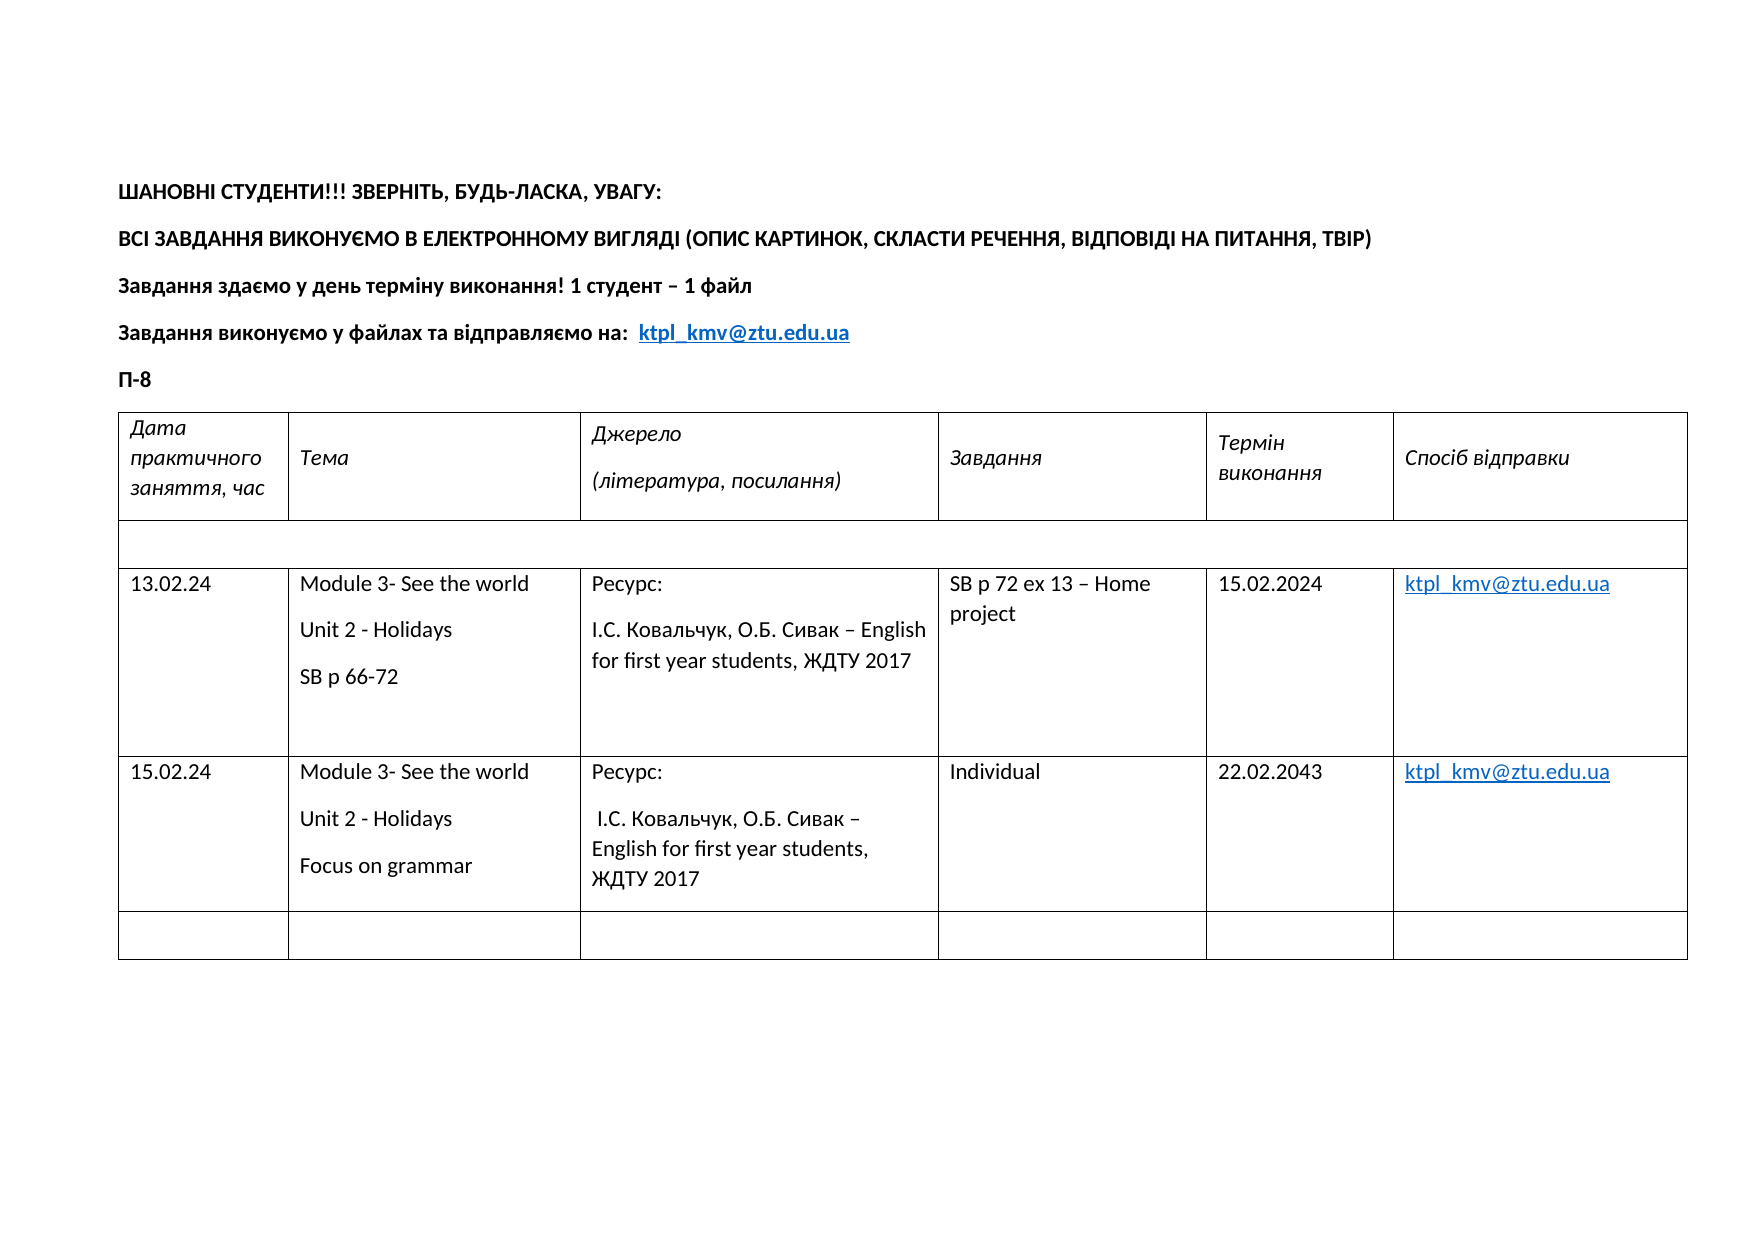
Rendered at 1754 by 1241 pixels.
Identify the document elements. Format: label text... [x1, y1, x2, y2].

table_header Дата практичного заняття, час [119, 413, 288, 520]
table_header Спосіб відправки [1394, 413, 1687, 520]
table_cell ktpl_kmv@ztu.edu.ua [1394, 757, 1687, 911]
table_header Завдання [939, 413, 1206, 520]
text Завдання виконуємо у файлах та відправляємо на: ktpl_kmv@ztu.edu.ua [118, 318, 1636, 346]
table_header Тема [289, 413, 580, 520]
table_cell Module 3- See the world Unit 2 - Holidays SB p 66-72 [289, 569, 580, 756]
table_cell 15.02.24 [119, 757, 288, 911]
table_cell Module 3- See the world Unit 2 - Holidays Focus on grammar [289, 757, 580, 911]
table_cell [1207, 912, 1393, 959]
table_cell ktpl_kmv@ztu.edu.ua [1394, 569, 1687, 756]
table_cell 22.02.2043 [1207, 757, 1393, 911]
table_cell [581, 912, 938, 959]
table_header Термін виконання [1207, 413, 1393, 520]
table_cell Individual [939, 757, 1206, 911]
table_cell Ресурс: І.С. Ковальчук, О.Б. Сивак – English for first year students, ЖДТУ 2017 [581, 757, 938, 911]
table_cell 13.02.24 [119, 569, 288, 756]
table_cell [939, 912, 1206, 959]
text П-8 [118, 365, 1636, 393]
table_cell [289, 912, 580, 959]
table_cell [1394, 912, 1687, 959]
table_header Джерело (література, посилання) [581, 413, 938, 520]
table_cell [119, 912, 288, 959]
text Завдання здаємо у день терміну виконання! 1 студент – 1 файл [118, 271, 1636, 299]
table_cell SB p 72 ex 13 – Home project [939, 569, 1206, 756]
text ВСІ ЗАВДАННЯ ВИКОНУЄМО В ЕЛЕКТРОННОМУ ВИГЛЯДІ (ОПИС КАРТИНОК, СКЛАСТИ РЕЧЕННЯ, ВІДПОВІДІ НА ПИТАННЯ, ТВІР) [118, 224, 1636, 252]
table_cell [119, 521, 1687, 568]
text ШАНОВНІ СТУДЕНТИ!!! ЗВЕРНІТЬ, БУДЬ-ЛАСКА, УВАГУ: [118, 177, 1636, 205]
table_cell Ресурс: І.С. Ковальчук, О.Б. Сивак – English for first year students, ЖДТУ 2017 [581, 569, 938, 756]
table_cell 15.02.2024 [1207, 569, 1393, 756]
